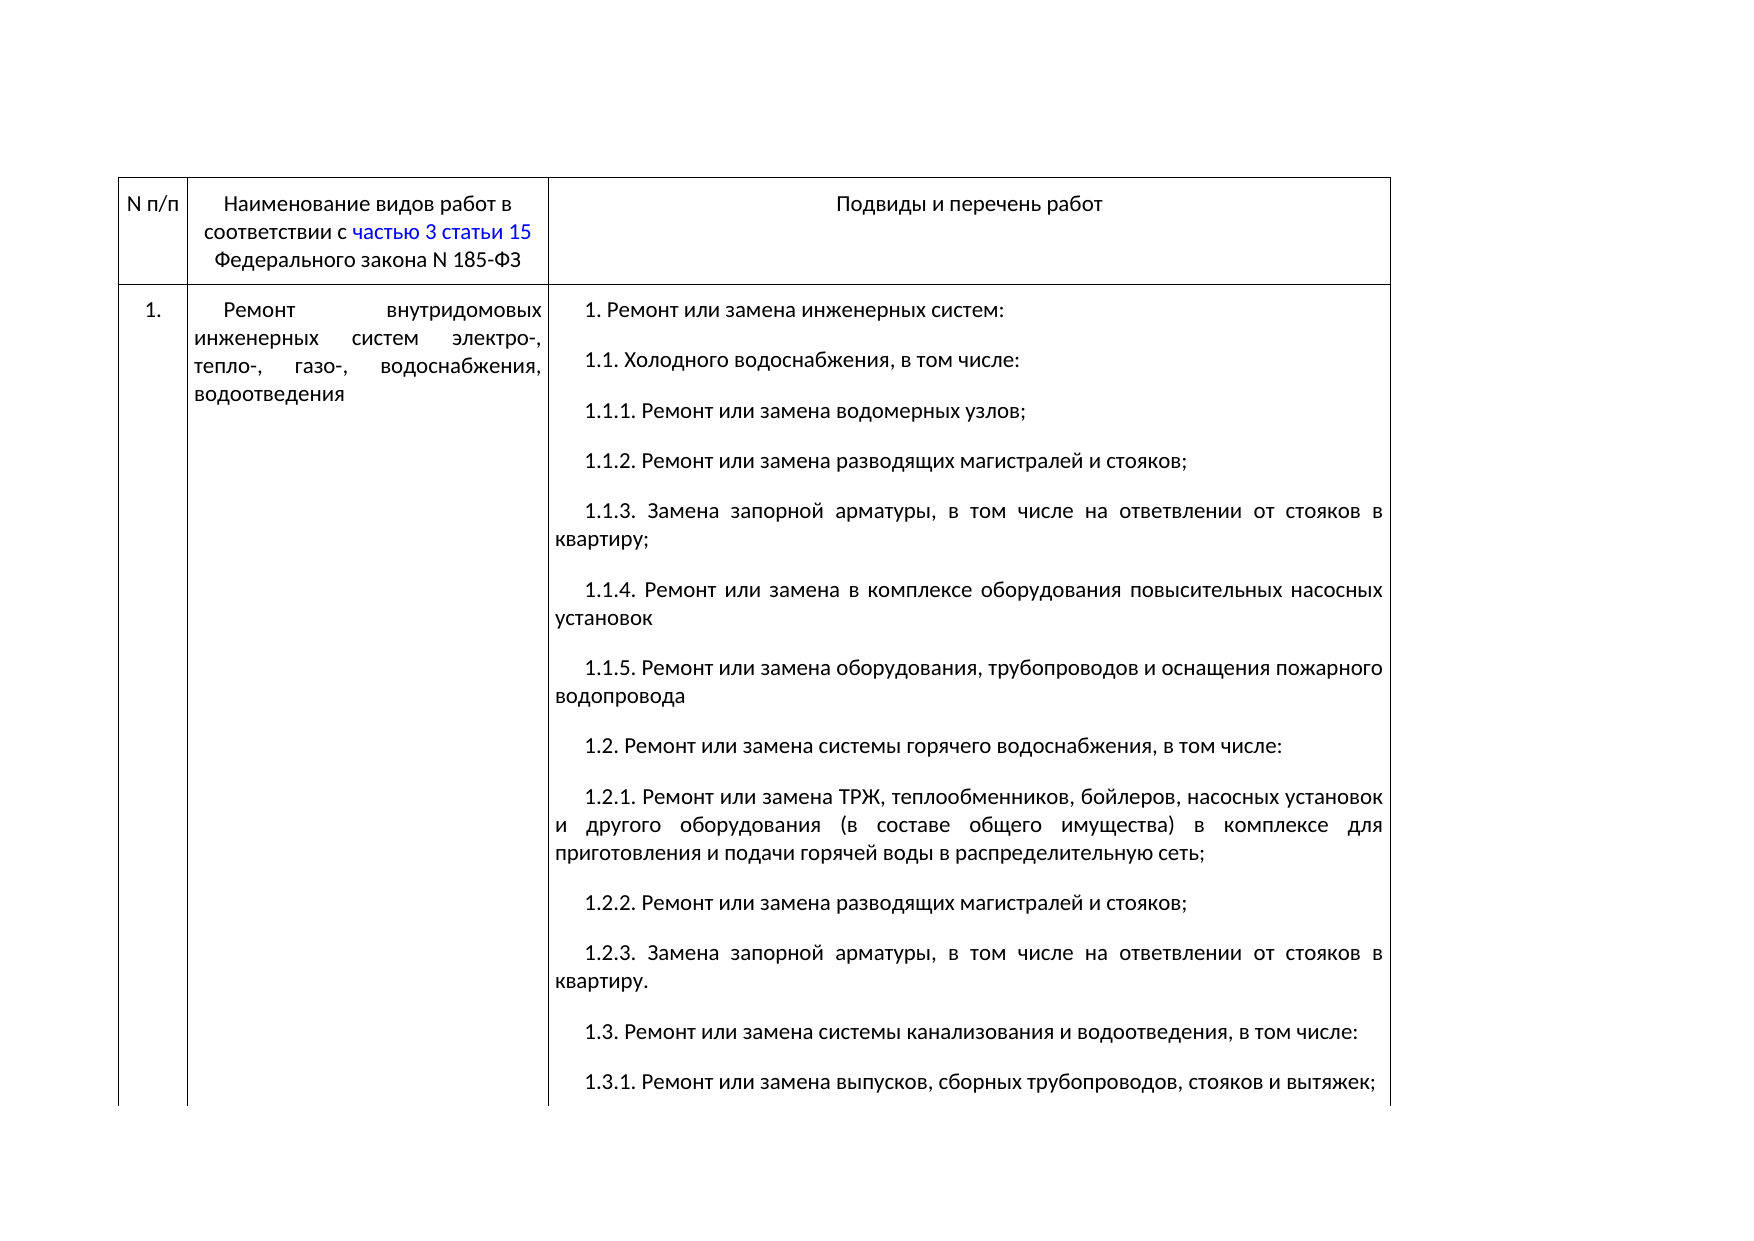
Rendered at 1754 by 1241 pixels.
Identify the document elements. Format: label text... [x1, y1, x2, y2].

table_cell 1.1. Холодного водоснабжения, в том числе: [549, 334, 1390, 384]
table_cell 1.2.2. Ремонт или замена разводящих магистралей и стояков; [549, 876, 1390, 927]
table_cell 1.2.3. Замена запорной арматуры, в том числе на ответвлении от стояков в квартиру. [549, 927, 1390, 1005]
table_cell 1.3.1. Ремонт или замена выпусков, сборных трубопроводов, стояков и вытяжек; [549, 1055, 1390, 1106]
table_cell 1.1.5. Ремонт или замена оборудования, трубопроводов и оснащения пожарного водопровода [549, 641, 1390, 720]
table_cell 1.1.1. Ремонт или замена водомерных узлов; [549, 384, 1390, 434]
table_cell 1.1.4. Ремонт или замена в комплексе оборудования повысительных насосных установок [549, 563, 1390, 641]
table_cell 1.3. Ремонт или замена системы канализования и водоотведения, в том числе: [549, 1005, 1390, 1055]
table_cell 1.1.3. Замена запорной арматуры, в том числе на ответвлении от стояков в квартиру; [549, 485, 1390, 563]
table_cell 1.1.2. Ремонт или замена разводящих магистралей и стояков; [549, 435, 1390, 485]
table_cell Ремонт внутридомовых инженерных систем электро-, тепло-, газо-, водоснабжения, водоотведения [188, 285, 548, 1106]
table_cell 1.2. Ремонт или замена системы горячего водоснабжения, в том числе: [549, 720, 1390, 770]
table_header Подвиды и перечень работ [549, 178, 1390, 283]
table_cell 1. Ремонт или замена инженерных систем: [549, 285, 1390, 334]
table_header N п/п [119, 178, 187, 283]
table_header Наименование видов работ в соответствии с частью 3 статьи 15 Федерального закона N 185-ФЗ [188, 178, 548, 283]
table_cell 1.2.1. Ремонт или замена ТРЖ, теплообменников, бойлеров, насосных установок и другого оборудования (в составе общего имущества) в комплексе для приготовления и подачи горячей воды в распределительную сеть; [549, 770, 1390, 876]
table_cell 1. [119, 285, 187, 1106]
